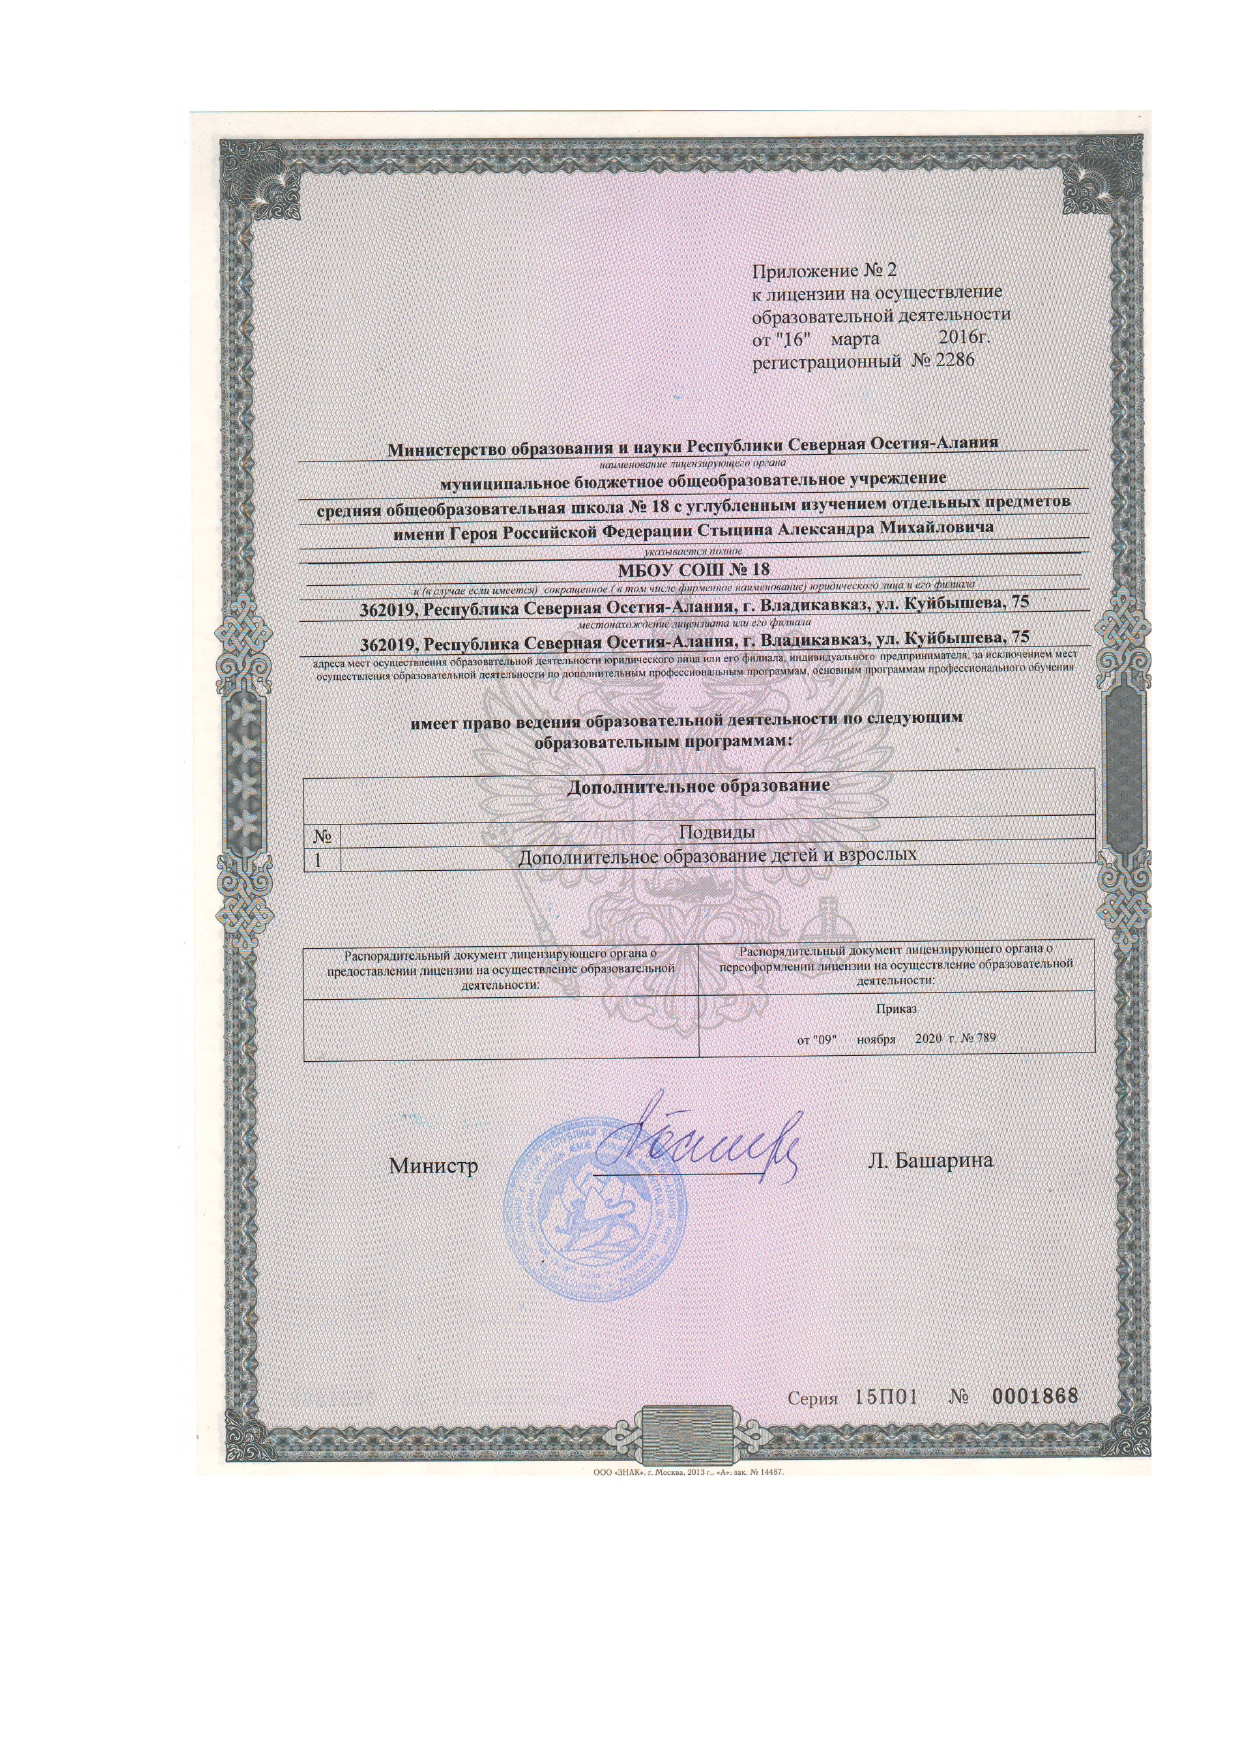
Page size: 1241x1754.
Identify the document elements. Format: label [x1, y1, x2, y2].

picture [177, 103, 1152, 1482]
